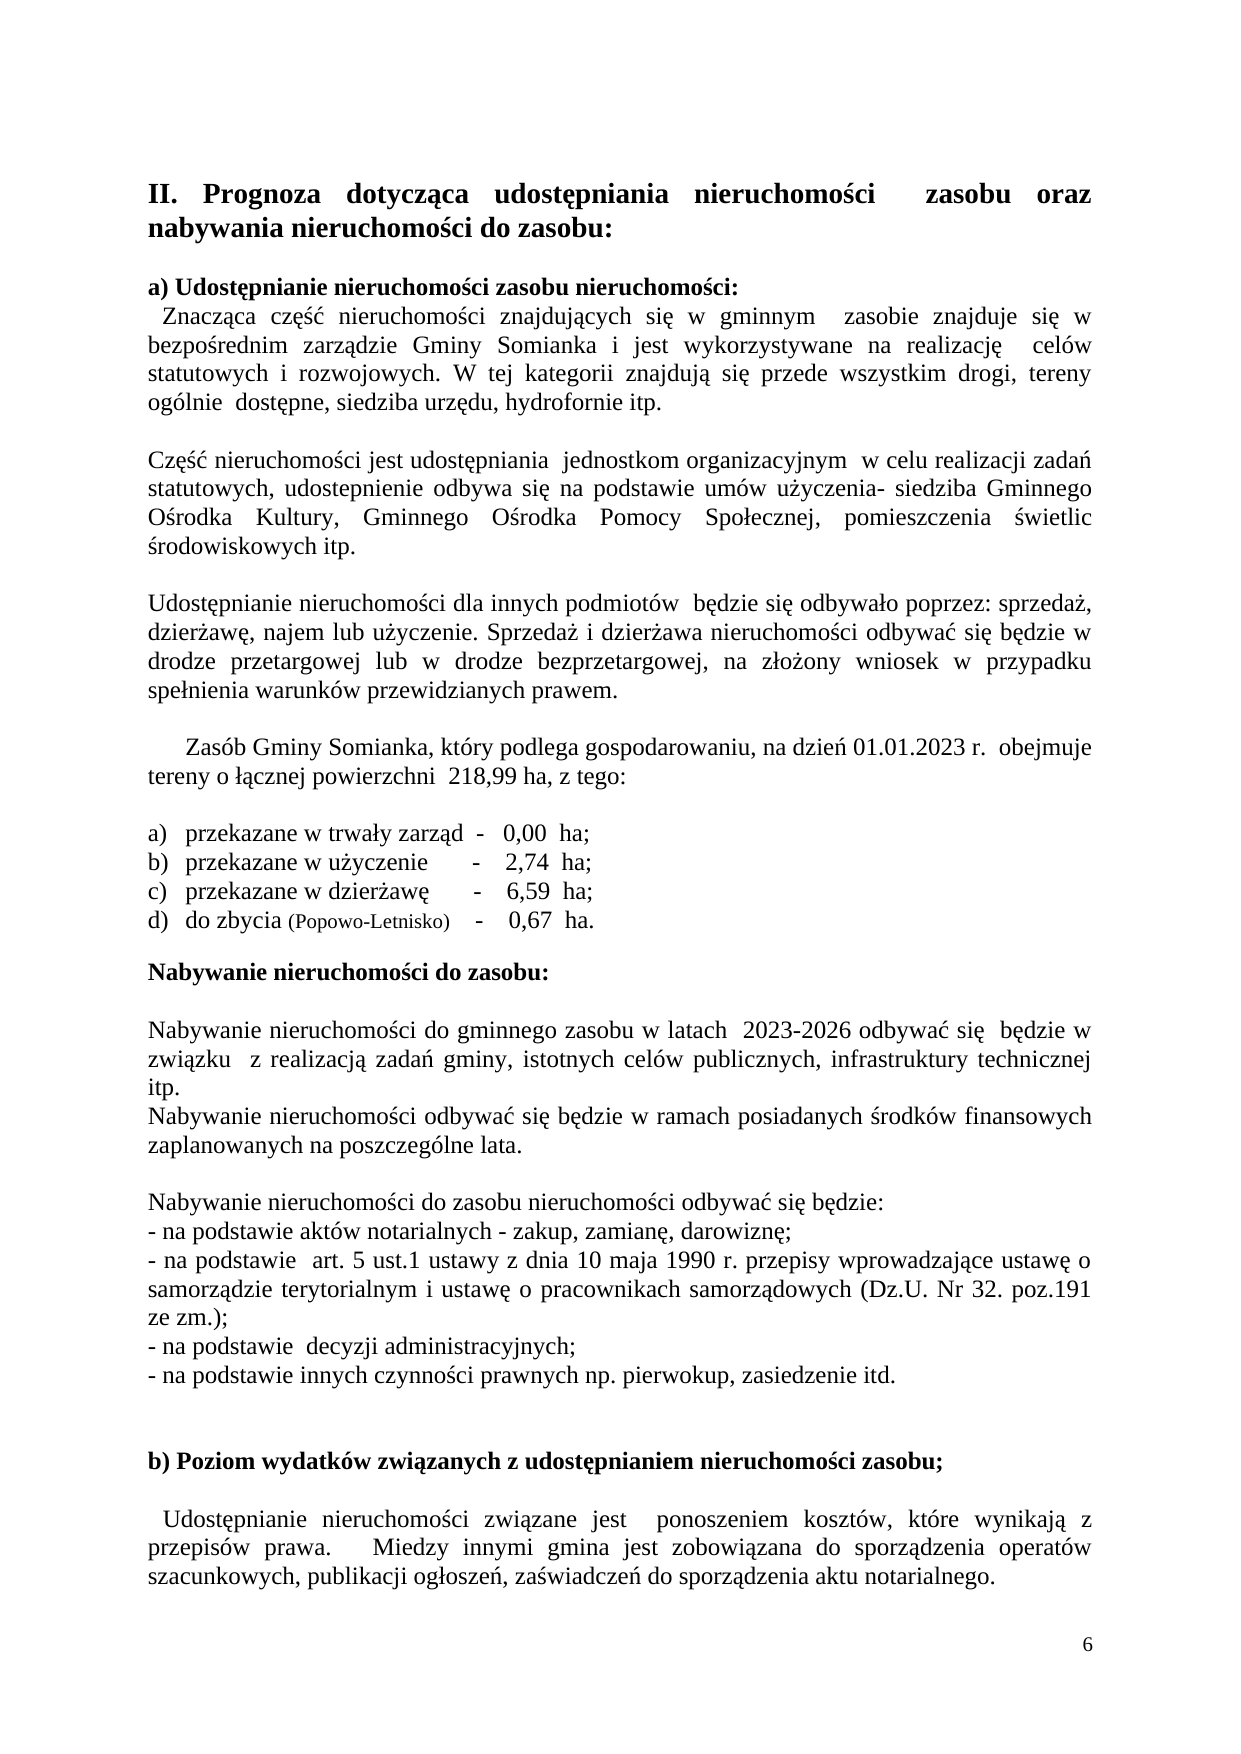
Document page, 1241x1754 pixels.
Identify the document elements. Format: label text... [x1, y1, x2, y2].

text a) Udostępnianie nieruchomości zasobu nieruchomości: [148, 272, 1093, 301]
text Udostępnianie nieruchomości związane jest ponoszeniem kosztów, które wynikają z przepisów prawa. Miedzy innymi gmina jest zobowiązana do sporządzenia operatów szacunkowych, publikacji ogłoszeń, zaświadczeń do sporządzenia aktu notarialnego. [148, 1504, 1093, 1590]
text Nabywanie nieruchomości odbywać się będzie w ramach posiadanych środków finansowych zaplanowanych na poszczególne lata. [148, 1101, 1093, 1159]
text - na podstawie decyzji administracyjnych; [148, 1331, 1093, 1360]
list do zbycia (Popowo-Letnisko) - 0,67 ha. [148, 905, 1093, 933]
text b) Poziom wydatków związanych z udostępnianiem nieruchomości zasobu; [148, 1446, 1093, 1475]
text - na podstawie aktów notarialnych - zakup, zamianę, darowiznę; [148, 1216, 1093, 1245]
text - na podstawie art. 5 ust.1 ustawy z dnia 10 maja 1990 r. przepisy wprowadzające ustawę o samorządzie terytorialnym i ustawę o pracownikach samorządowych (Dz.U. Nr 32. poz.191 ze zm.); [148, 1245, 1093, 1331]
list przekazane w trwały zarząd - 0,00 ha; [148, 818, 1093, 847]
text Udostępnianie nieruchomości dla innych podmiotów będzie się odbywało poprzez: sprzedaż, dzierżawę, najem lub użyczenie. Sprzedaż i dzierżawa nieruchomości odbywać się będzie w drodze przetargowej lub w drodze bezprzetargowej, na złożony wniosek w przypadku spełnienia warunków przewidzianych prawem. [148, 588, 1093, 703]
text Nabywanie nieruchomości do zasobu nieruchomości odbywać się będzie: [148, 1187, 1093, 1216]
list przekazane w użyczenie - 2,74 ha; [148, 847, 1093, 876]
text II. Prognoza dotycząca udostępniania nieruchomości zasobu oraz nabywania nieruchomości do zasobu: [148, 176, 1093, 243]
text Nabywanie nieruchomości do gminnego zasobu w latach 2023-2026 odbywać się będzie w związku z realizacją zadań gminy, istotnych celów publicznych, infrastruktury technicznej itp. [148, 1015, 1093, 1101]
text Część nieruchomości jest udostępniania jednostkom organizacyjnym w celu realizacji zadań statutowych, udostepnienie odbywa się na podstawie umów użyczenia- siedziba Gminnego Ośrodka Kultury, Gminnego Ośrodka Pomocy Społecznej, pomieszczenia świetlic środowiskowych itp. [148, 445, 1093, 560]
text Nabywanie nieruchomości do zasobu: [148, 957, 1093, 986]
text - na podstawie innych czynności prawnych np. pierwokup, zasiedzenie itd. [148, 1360, 1093, 1389]
list przekazane w dzierżawę - 6,59 ha; [148, 876, 1093, 905]
text Znacząca część nieruchomości znajdujących się w gminnym zasobie znajduje się w bezpośrednim zarządzie Gminy Somianka i jest wykorzystywane na realizację celów statutowych i rozwojowych. W tej kategorii znajdują się przede wszystkim drogi, tereny ogólnie dostępne, siedziba urzędu, hydrofornie itp. [148, 301, 1093, 416]
text Zasób Gminy Somianka, który podlega gospodarowaniu, na dzień 01.01.2023 r. obejmuje tereny o łącznej powierzchni 218,99 ha, z tego: [148, 732, 1093, 790]
